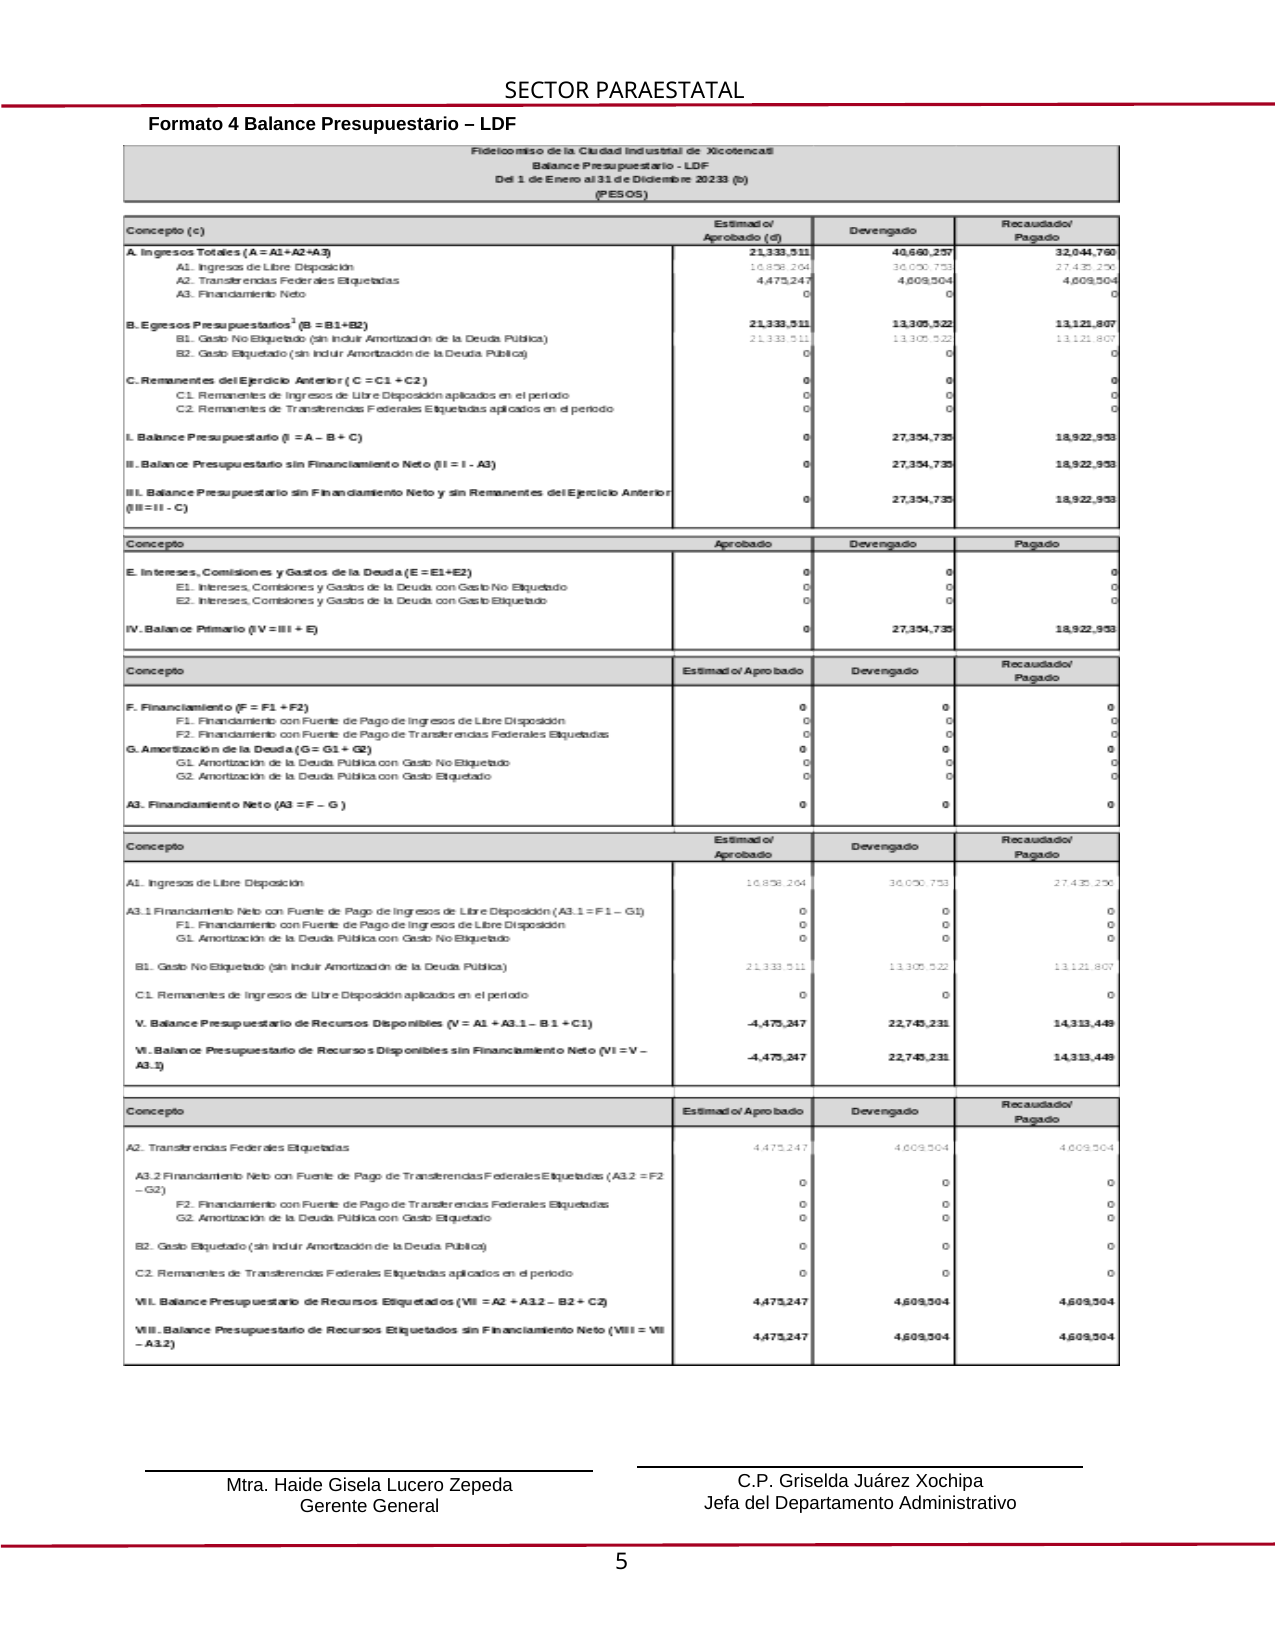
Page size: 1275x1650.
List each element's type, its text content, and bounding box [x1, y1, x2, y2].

text Formato 4 Balance Presupuestario – LDF [118, 112, 1125, 135]
